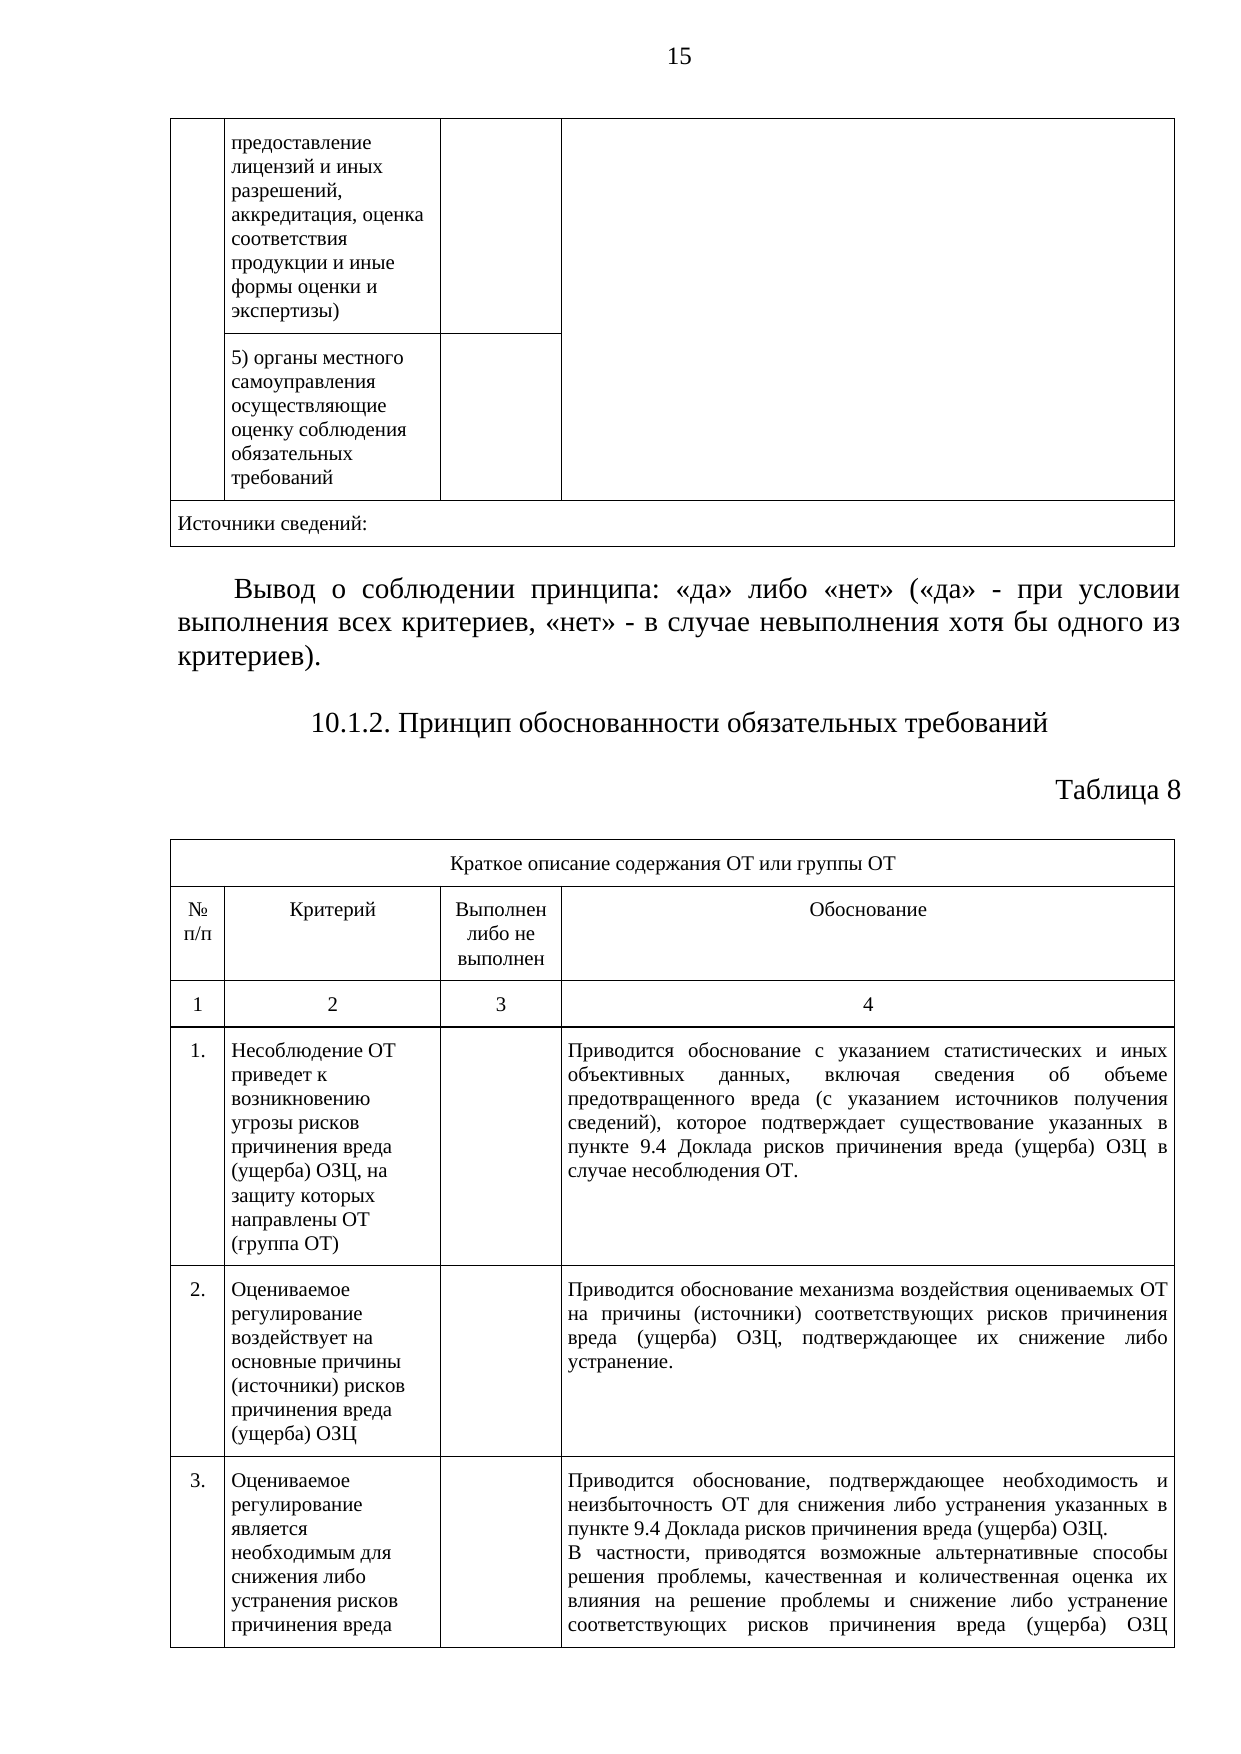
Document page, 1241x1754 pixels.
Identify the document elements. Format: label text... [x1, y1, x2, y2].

table_cell 1 [171, 981, 224, 1026]
table_cell Приводится обоснование с указанием статистических и иных объективных данных, включая сведения об объеме предотвращенного вреда (с указанием источников получения сведений), которое подтверждает существование указанных в пункте 9.4 Доклада рисков причинения вреда (ущерба) ОЗЦ в случае несоблюдения ОТ. [562, 1028, 1174, 1265]
table_cell 2. [171, 1266, 224, 1456]
table_cell 2 [225, 981, 440, 1026]
table_cell Обоснование [562, 887, 1174, 980]
text Таблица 8 [177, 772, 1181, 806]
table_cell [562, 1457, 1174, 1647]
table_cell [441, 119, 561, 333]
table_cell 4 [562, 981, 1174, 1026]
table_cell 5) органы местного самоуправления осуществляющие оценку соблюдения обязательных требований [225, 334, 440, 499]
text Вывод о соблюдении принципа: «да» либо «нет» («да» - при условии выполнения всех критериев, «нет» - в случае невыполнения хотя бы одного из критериев). [177, 571, 1181, 672]
table_cell Приводится обоснование механизма воздействия оцениваемых ОТ на причины (источники) соответствующих рисков причинения вреда (ущерба) ОЗЦ, подтверждающее их снижение либо устранение. [562, 1266, 1174, 1456]
table_cell № п/п [171, 887, 224, 980]
table_cell [171, 119, 224, 499]
table_cell Критерий [225, 887, 440, 980]
table_header Краткое описание содержания ОТ или группы ОТ [171, 840, 1174, 886]
table_cell Несоблюдение ОТ приведет к возникновению угрозы рисков причинения вреда (ущерба) ОЗЦ, на защиту которых направлены ОТ (группа ОТ) [225, 1028, 440, 1265]
table_cell [441, 334, 561, 499]
table_cell 3. [171, 1457, 224, 1647]
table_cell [225, 1457, 440, 1647]
table_cell 3 [441, 981, 561, 1026]
table_cell Выполнен либо не выполнен [441, 887, 561, 980]
table_cell [441, 1457, 561, 1647]
table_cell [441, 1028, 561, 1265]
table_cell Оцениваемое регулирование воздействует на основные причины (источники) рисков причинения вреда (ущерба) ОЗЦ [225, 1266, 440, 1456]
text 10.1.2. Принцип обоснованности обязательных требований [177, 705, 1181, 739]
table_cell [441, 1266, 561, 1456]
table_cell [562, 119, 1174, 499]
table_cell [225, 119, 440, 333]
table_cell 1. [171, 1028, 224, 1265]
table_cell Источники сведений: [171, 501, 1174, 546]
